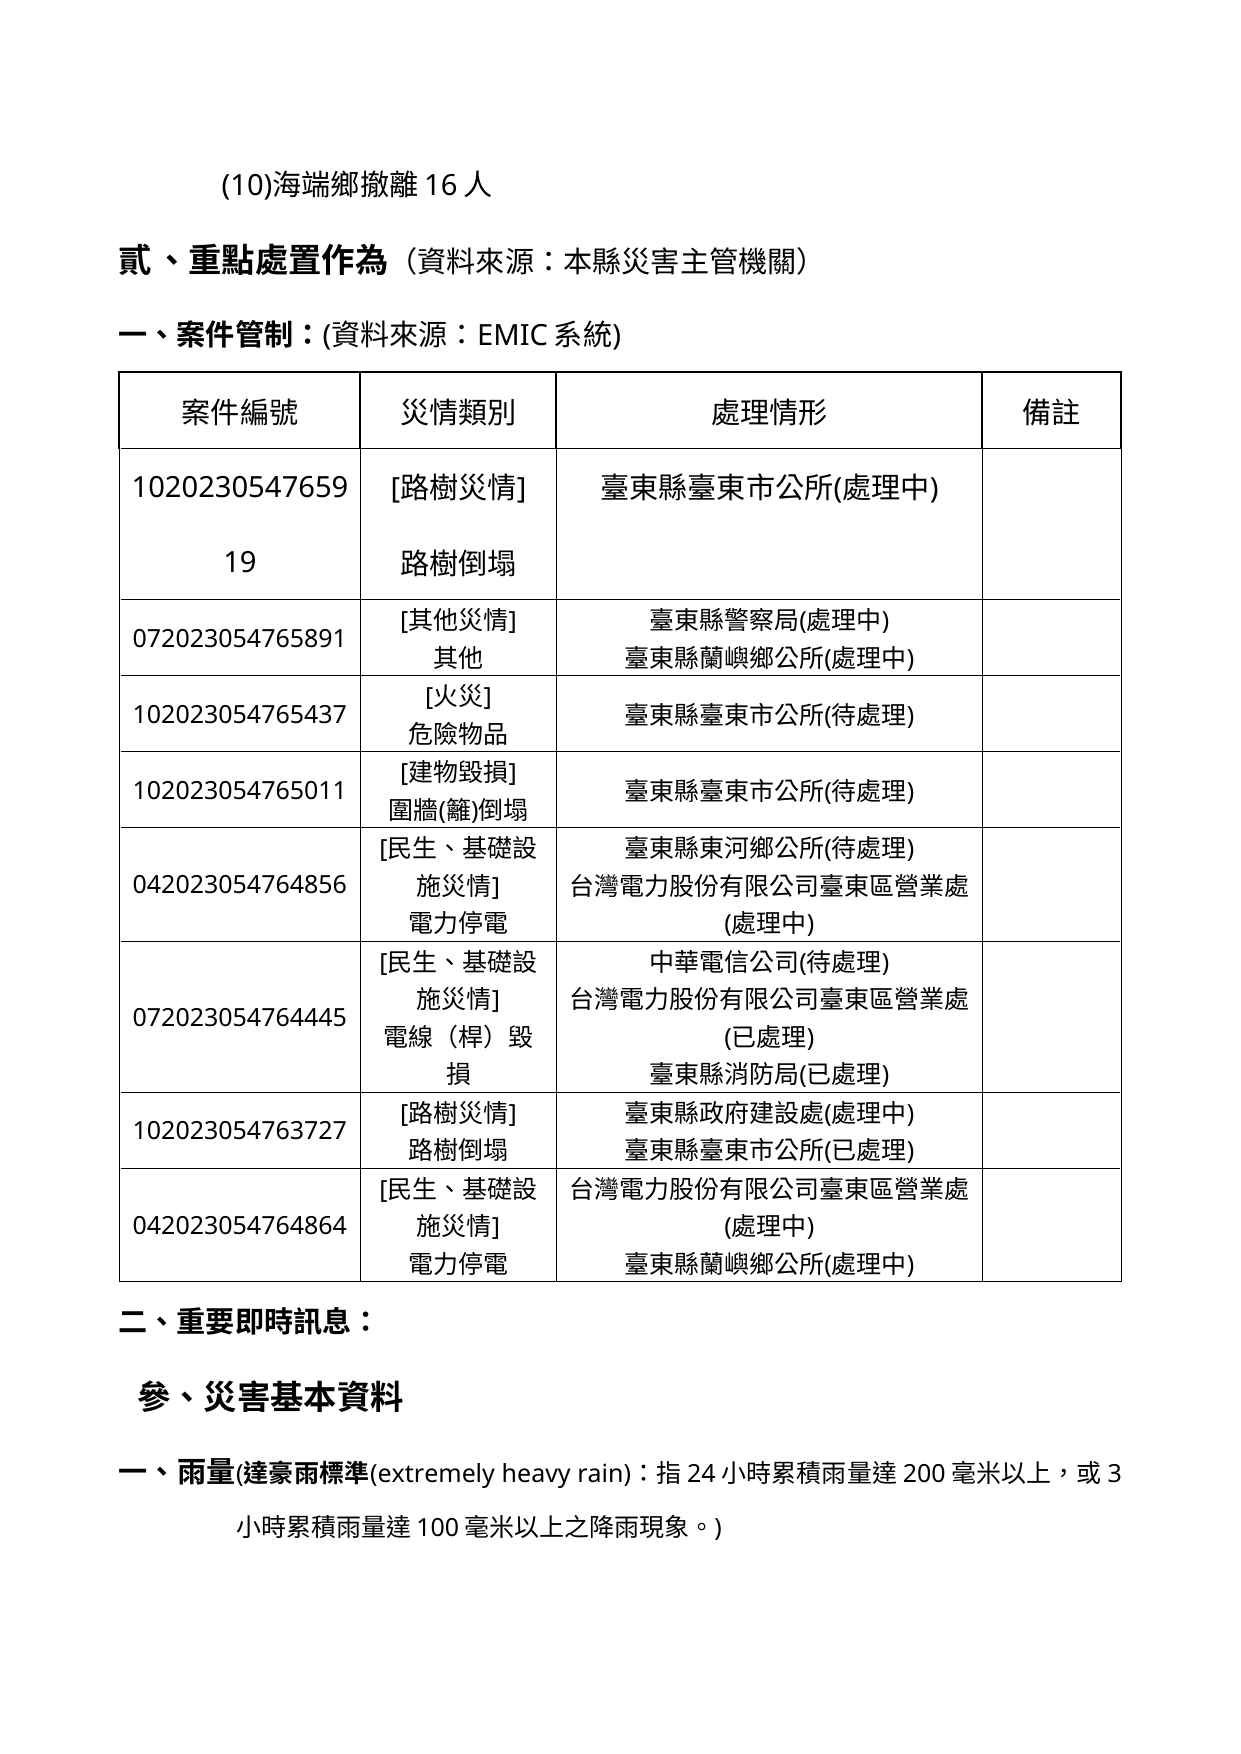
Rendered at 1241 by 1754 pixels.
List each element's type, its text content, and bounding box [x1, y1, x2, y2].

text 一、雨量(達豪雨標準(extremely heavy rain)：指24小時累積雨量達200毫米以上，或3小時累積雨量達100毫米以上之降雨現象。) [118, 1432, 1122, 1545]
table_cell [983, 675, 1121, 751]
table_cell [民生、基礎設施災情] 電線（桿）毀損 [361, 942, 556, 1092]
list (10)海端鄉撤離16人 [221, 146, 1122, 221]
table_cell [983, 599, 1121, 675]
table_cell [路樹災情] 路樹倒塌 [361, 1093, 556, 1168]
table_cell 臺東縣臺東市公所(處理中) [557, 449, 982, 599]
table_cell 臺東縣臺東市公所(待處理) [557, 676, 982, 751]
table_header 案件編號 [120, 373, 359, 448]
table_cell [983, 941, 1121, 1092]
table_cell [983, 827, 1121, 941]
table_cell 072023054765891 [120, 600, 360, 675]
table_cell 臺東縣東河鄉公所(待處理) 台灣電力股份有限公司臺東區營業處(處理中) [557, 828, 982, 941]
table_cell [民生、基礎設施災情] 電力停電 [361, 1169, 556, 1281]
table_header 災情類別 [361, 373, 555, 448]
table_cell 042023054764856 [120, 828, 360, 941]
table_cell 102023054765919 [120, 449, 360, 599]
text 一、案件管制：(資料來源：EMIC系統) [118, 296, 1122, 371]
table_cell [983, 1168, 1121, 1281]
text 參、災害基本資料 [137, 1357, 1122, 1432]
table_cell [火災] 危險物品 [361, 676, 556, 751]
table_cell 072023054764445 [120, 942, 360, 1092]
table_header 備註 [983, 373, 1120, 448]
table_cell 102023054765011 [120, 752, 360, 827]
table_cell 台灣電力股份有限公司臺東區營業處(處理中) 臺東縣蘭嶼鄉公所(處理中) [557, 1169, 982, 1281]
table_cell [983, 751, 1121, 827]
table_cell 102023054765437 [120, 676, 360, 751]
table_cell [983, 1092, 1121, 1168]
text 貳 、重點處置作為（資料來源：本縣災害主管機關） [118, 221, 1122, 296]
text 二、重要即時訊息： [118, 1282, 1122, 1357]
table_cell [民生、基礎設施災情] 電力停電 [361, 828, 556, 941]
table_header 處理情形 [557, 373, 981, 448]
table_cell 臺東縣警察局(處理中) 臺東縣蘭嶼鄉公所(處理中) [557, 600, 982, 675]
table_cell 臺東縣臺東市公所(待處理) [557, 752, 982, 827]
table_cell [983, 449, 1121, 599]
table_cell [其他災情] 其他 [361, 600, 556, 675]
table_cell 102023054763727 [120, 1093, 360, 1168]
table_cell 042023054764864 [120, 1169, 360, 1281]
table_cell [建物毀損] 圍牆(籬)倒塌 [361, 752, 556, 827]
table_cell [路樹災情] 路樹倒塌 [361, 449, 556, 599]
table_cell 中華電信公司(待處理) 台灣電力股份有限公司臺東區營業處(已處理) 臺東縣消防局(已處理) [557, 942, 982, 1092]
table_cell 臺東縣政府建設處(處理中) 臺東縣臺東市公所(已處理) [557, 1093, 982, 1168]
